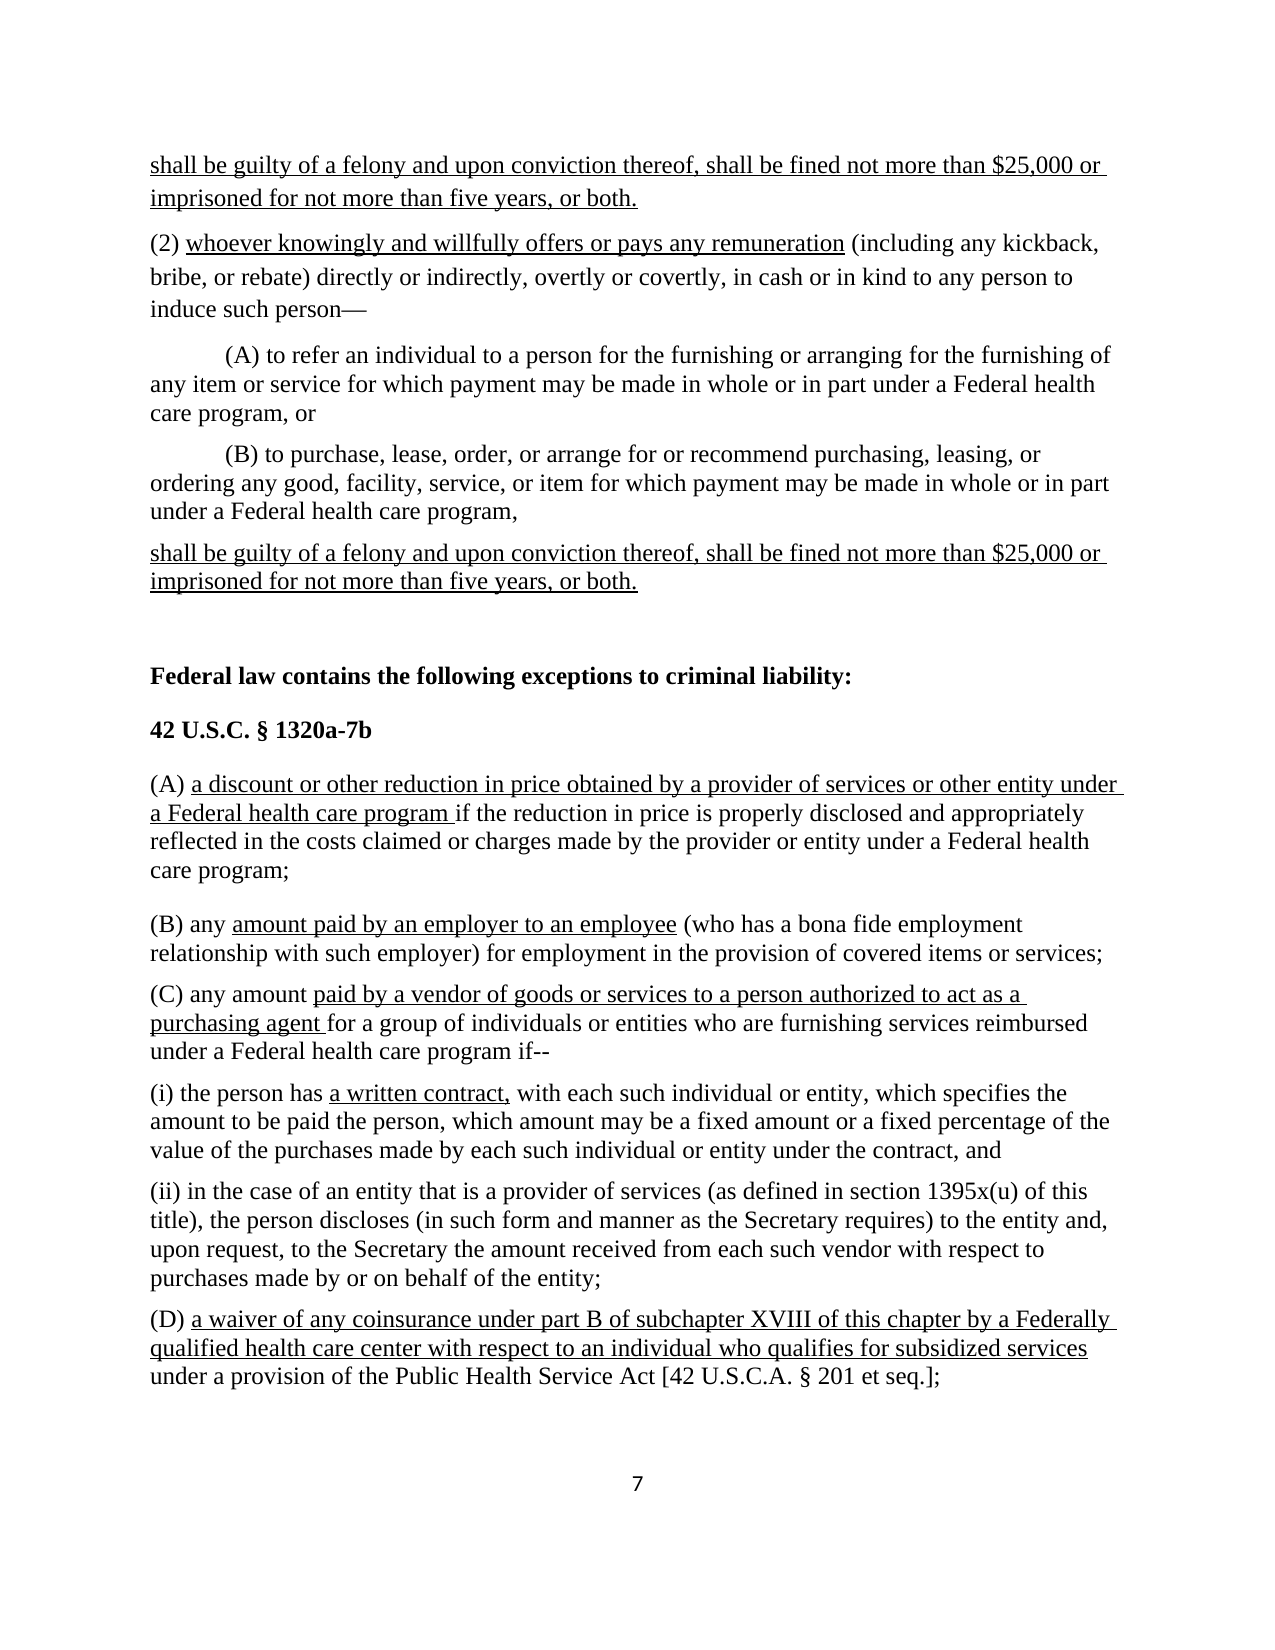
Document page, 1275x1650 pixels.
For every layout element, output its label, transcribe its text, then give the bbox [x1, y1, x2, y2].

text shall be guilty of a felony and upon conviction thereof, shall be fined not more than $25,000 or imprisoned for not more than five years, or both. [150, 538, 1125, 595]
text shall be guilty of a felony and upon conviction thereof, shall be fined not more than $25,000 or imprisoned for not more than five years, or both. [150, 150, 1125, 212]
text (i) the person has a written contract, with each such individual or entity, which specifies the amount to be paid the person, which amount may be a fixed amount or a fixed percentage of the value of the purchases made by each such individual or entity under the contract, and [150, 1078, 1125, 1164]
text (A) a discount or other reduction in price obtained by a provider of services or other entity under a Federal health care program if the reduction in price is properly disclosed and appropriately reflected in the costs claimed or charges made by the provider or entity under a Federal health care program; [150, 769, 1125, 884]
text (B) any amount paid by an employer to an employee (who has a bona fide employment relationship with such employer) for employment in the provision of covered items or services; [150, 909, 1125, 966]
text Federal law contains the following exceptions to criminal liability: [150, 661, 1125, 690]
text (2) whoever knowingly and willfully offers or pays any remuneration (including any kickback, bribe, or rebate) directly or indirectly, overtly or covertly, in cash or in kind to any person to induce such person— [150, 228, 1125, 323]
text (ii) in the case of an entity that is a provider of services (as defined in section 1395x(u) of this title), the person discloses (in such form and manner as the Secretary requires) to the entity and, upon request, to the Secretary the amount received from each such vendor with respect to purchases made by or on behalf of the entity; [150, 1176, 1125, 1291]
text (D) a waiver of any coinsurance under part B of subchapter XVIII of this chapter by a Federally qualified health care center with respect to an individual who qualifies for subsidized services under a provision of the Public Health Service Act [42 U.S.C.A. § 201 et seq.]; [150, 1304, 1125, 1390]
text (A) to refer an individual to a person for the furnishing or arranging for the furnishing of any item or service for which payment may be made in whole or in part under a Federal health care program, or [150, 340, 1125, 426]
text (C) any amount paid by a vendor of goods or services to a person authorized to act as a purchasing agent for a group of individuals or entities who are furnishing services reimbursed under a Federal health care program if-- [150, 979, 1125, 1065]
text 42 U.S.C. § 1320a-7b [150, 715, 1125, 744]
text (B) to purchase, lease, order, or arrange for or recommend purchasing, leasing, or ordering any good, facility, service, or item for which payment may be made in whole or in part under a Federal health care program, [150, 439, 1125, 525]
